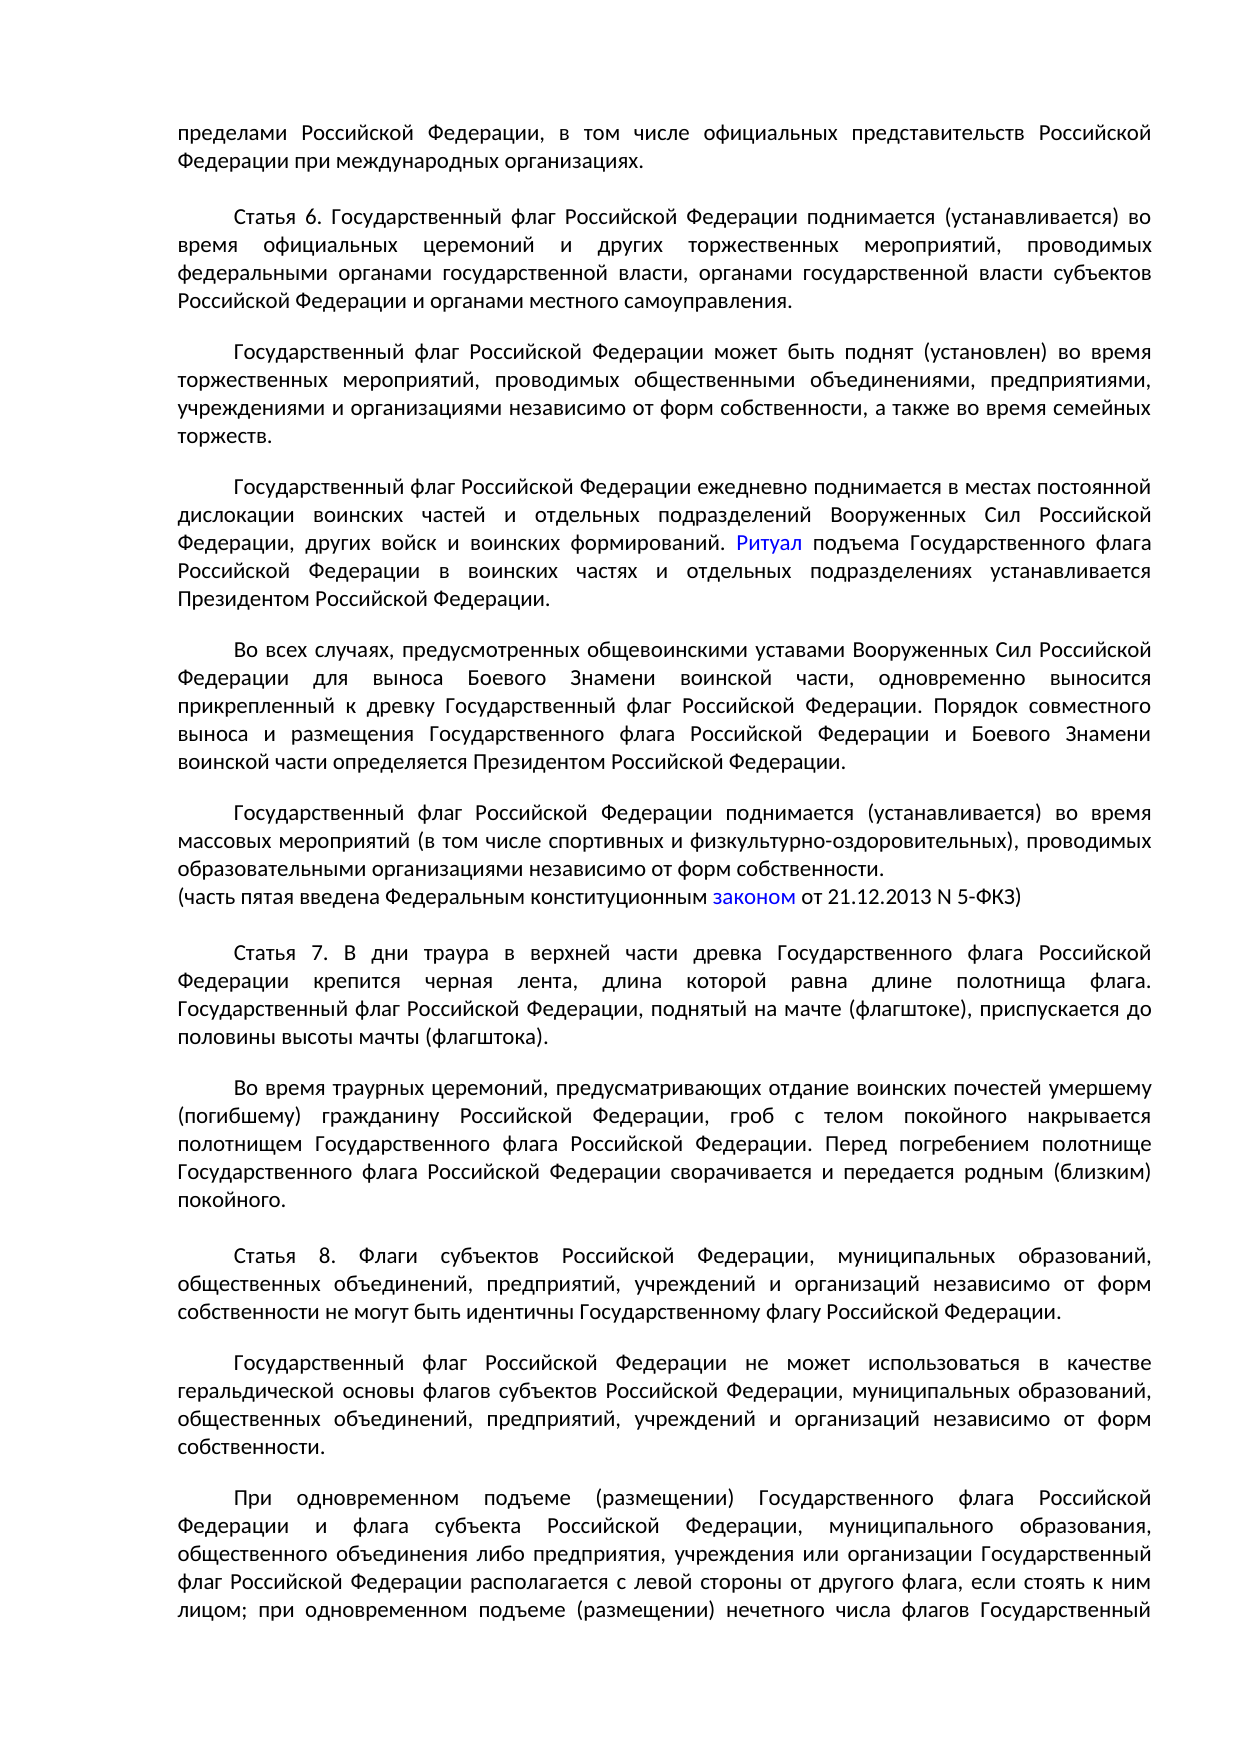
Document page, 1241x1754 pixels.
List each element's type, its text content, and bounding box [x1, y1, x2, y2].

text Государственный флаг Российской Федерации поднимается (устанавливается) во время массовых мероприятий (в том числе спортивных и физкультурно-оздоровительных), проводимых образовательными организациями независимо от форм собственности. [177, 798, 1152, 882]
text Статья 7. В дни траура в верхней части древка Государственного флага Российской Федерации крепится черная лента, длина которой равна длине полотнища флага. Государственный флаг Российской Федерации, поднятый на мачте (флагштоке), приспускается до половины высоты мачты (флагштока). [177, 938, 1152, 1050]
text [177, 1483, 1152, 1623]
text Во всех случаях, предусмотренных общевоинскими уставами Вооруженных Сил Российской Федерации для выноса Боевого Знамени воинской части, одновременно выносится прикрепленный к древку Государственный флаг Российской Федерации. Порядок совместного выноса и размещения Государственного флага Российской Федерации и Боевого Знамени воинской части определяется Президентом Российской Федерации. [177, 635, 1152, 775]
text Статья 6. Государственный флаг Российской Федерации поднимается (устанавливается) во время официальных церемоний и других торжественных мероприятий, проводимых федеральными органами государственной власти, органами государственной власти субъектов Российской Федерации и органами местного самоуправления. [177, 202, 1152, 314]
text Государственный флаг Российской Федерации может быть поднят (установлен) во время торжественных мероприятий, проводимых общественными объединениями, предприятиями, учреждениями и организациями независимо от форм собственности, а также во время семейных торжеств. [177, 337, 1152, 449]
text Государственный флаг Российской Федерации ежедневно поднимается в местах постоянной дислокации воинских частей и отдельных подразделений Вооруженных Сил Российской Федерации, других войск и воинских формирований. Ритуал подъема Государственного флага Российской Федерации в воинских частях и отдельных подразделениях устанавливается Президентом Российской Федерации. [177, 472, 1152, 612]
text Статья 8. Флаги субъектов Российской Федерации, муниципальных образований, общественных объединений, предприятий, учреждений и организаций независимо от форм собственности не могут быть идентичны Государственному флагу Российской Федерации. [177, 1241, 1152, 1326]
text Во время траурных церемоний, предусматривающих отдание воинских почестей умершему (погибшему) гражданину Российской Федерации, гроб с телом покойного накрывается полотнищем Государственного флага Российской Федерации. Перед погребением полотнище Государственного флага Российской Федерации сворачивается и передается родным (близким) покойного. [177, 1073, 1152, 1213]
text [177, 118, 1152, 174]
text Государственный флаг Российской Федерации не может использоваться в качестве геральдической основы флагов субъектов Российской Федерации, муниципальных образований, общественных объединений, предприятий, учреждений и организаций независимо от форм собственности. [177, 1348, 1152, 1461]
text (часть пятая введена Федеральным конституционным законом от 21.12.2013 N 5-ФКЗ) [177, 882, 1152, 910]
